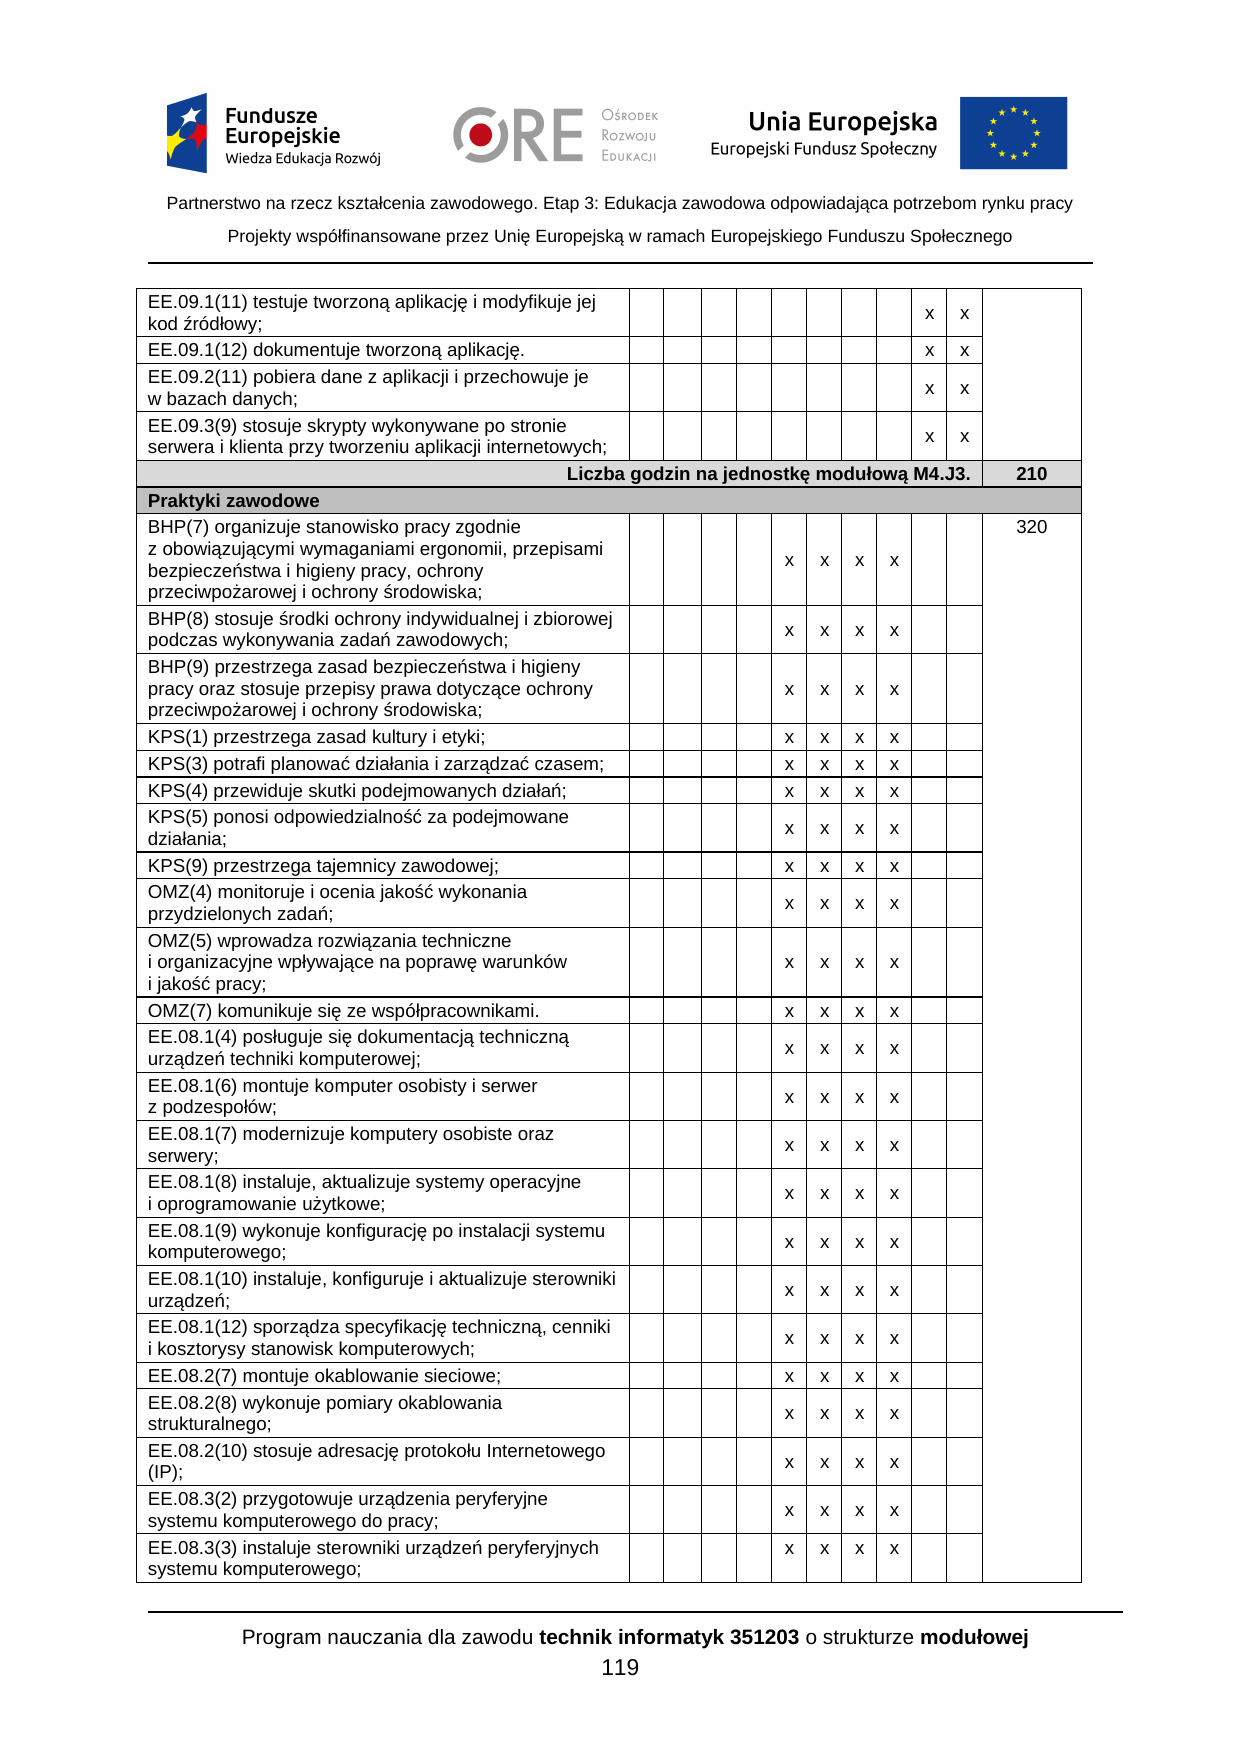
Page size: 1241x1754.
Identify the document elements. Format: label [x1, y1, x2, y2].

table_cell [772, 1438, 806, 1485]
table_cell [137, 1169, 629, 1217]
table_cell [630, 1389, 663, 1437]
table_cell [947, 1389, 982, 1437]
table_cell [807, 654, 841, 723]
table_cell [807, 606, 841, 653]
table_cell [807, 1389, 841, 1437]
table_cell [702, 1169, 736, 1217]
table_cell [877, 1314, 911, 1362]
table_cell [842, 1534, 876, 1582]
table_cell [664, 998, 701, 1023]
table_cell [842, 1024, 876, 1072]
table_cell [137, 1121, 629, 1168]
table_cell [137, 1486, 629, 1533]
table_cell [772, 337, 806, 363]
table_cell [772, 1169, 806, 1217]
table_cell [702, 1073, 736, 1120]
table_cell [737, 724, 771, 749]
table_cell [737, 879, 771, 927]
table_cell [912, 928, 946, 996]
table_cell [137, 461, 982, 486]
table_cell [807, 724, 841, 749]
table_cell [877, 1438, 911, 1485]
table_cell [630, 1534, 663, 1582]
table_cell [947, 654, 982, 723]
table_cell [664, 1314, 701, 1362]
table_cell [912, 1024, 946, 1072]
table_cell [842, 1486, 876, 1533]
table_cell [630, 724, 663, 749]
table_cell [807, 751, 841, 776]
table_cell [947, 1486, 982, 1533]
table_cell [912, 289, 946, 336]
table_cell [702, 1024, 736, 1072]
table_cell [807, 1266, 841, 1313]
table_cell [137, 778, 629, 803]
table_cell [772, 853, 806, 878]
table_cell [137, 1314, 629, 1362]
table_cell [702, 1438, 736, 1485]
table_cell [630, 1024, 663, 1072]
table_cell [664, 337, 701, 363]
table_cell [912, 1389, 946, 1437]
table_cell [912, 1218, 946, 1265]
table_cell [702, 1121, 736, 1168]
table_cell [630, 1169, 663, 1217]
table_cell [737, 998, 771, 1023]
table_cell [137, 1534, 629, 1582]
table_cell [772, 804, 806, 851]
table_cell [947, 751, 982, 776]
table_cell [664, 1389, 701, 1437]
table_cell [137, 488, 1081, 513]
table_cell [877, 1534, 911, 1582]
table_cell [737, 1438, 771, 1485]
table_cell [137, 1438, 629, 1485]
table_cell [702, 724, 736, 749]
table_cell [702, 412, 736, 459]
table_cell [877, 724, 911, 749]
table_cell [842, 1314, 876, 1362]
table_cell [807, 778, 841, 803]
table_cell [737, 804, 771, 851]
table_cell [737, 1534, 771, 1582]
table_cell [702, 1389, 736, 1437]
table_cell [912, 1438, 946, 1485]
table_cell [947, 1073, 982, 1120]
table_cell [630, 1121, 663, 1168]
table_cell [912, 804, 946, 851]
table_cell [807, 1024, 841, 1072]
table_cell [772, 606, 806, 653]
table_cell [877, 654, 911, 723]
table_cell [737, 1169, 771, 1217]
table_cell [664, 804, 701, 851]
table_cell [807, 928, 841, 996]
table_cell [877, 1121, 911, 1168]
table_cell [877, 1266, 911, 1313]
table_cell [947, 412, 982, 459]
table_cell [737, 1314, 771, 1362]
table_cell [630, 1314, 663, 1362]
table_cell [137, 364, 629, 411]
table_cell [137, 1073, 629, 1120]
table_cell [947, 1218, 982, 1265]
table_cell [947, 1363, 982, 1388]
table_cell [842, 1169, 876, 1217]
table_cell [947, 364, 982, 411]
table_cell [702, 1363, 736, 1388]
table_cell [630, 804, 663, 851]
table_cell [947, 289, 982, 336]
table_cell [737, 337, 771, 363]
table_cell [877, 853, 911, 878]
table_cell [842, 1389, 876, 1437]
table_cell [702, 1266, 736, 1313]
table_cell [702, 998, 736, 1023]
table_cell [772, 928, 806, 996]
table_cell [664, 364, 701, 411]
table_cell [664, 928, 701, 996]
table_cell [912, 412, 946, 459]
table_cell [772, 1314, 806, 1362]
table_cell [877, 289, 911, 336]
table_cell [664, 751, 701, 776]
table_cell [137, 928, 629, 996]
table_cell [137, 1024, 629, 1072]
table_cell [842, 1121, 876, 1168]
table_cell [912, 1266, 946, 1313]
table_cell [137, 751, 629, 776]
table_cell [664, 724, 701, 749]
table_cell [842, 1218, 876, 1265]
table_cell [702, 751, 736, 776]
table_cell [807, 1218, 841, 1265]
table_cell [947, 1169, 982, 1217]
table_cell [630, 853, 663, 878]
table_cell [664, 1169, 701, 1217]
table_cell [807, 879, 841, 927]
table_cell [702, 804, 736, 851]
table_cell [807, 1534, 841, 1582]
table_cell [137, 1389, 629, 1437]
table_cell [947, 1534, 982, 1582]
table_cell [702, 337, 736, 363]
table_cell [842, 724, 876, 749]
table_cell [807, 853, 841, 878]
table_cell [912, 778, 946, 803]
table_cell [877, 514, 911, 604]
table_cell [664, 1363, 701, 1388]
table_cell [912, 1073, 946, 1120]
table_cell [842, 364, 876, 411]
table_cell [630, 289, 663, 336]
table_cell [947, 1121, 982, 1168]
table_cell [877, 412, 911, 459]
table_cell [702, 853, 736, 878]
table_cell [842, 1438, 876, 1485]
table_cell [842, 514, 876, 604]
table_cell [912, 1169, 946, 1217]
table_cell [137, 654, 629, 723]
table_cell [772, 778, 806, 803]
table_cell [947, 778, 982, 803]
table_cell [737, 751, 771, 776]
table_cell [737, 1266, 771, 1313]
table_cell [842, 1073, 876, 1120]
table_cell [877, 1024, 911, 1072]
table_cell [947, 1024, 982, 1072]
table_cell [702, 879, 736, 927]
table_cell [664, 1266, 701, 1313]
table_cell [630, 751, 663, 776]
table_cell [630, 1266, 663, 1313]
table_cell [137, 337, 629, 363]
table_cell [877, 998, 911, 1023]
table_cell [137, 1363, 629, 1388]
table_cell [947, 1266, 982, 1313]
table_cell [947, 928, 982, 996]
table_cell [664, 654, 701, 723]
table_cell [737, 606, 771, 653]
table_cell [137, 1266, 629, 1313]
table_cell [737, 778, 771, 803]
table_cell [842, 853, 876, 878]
picture [147, 73, 1092, 193]
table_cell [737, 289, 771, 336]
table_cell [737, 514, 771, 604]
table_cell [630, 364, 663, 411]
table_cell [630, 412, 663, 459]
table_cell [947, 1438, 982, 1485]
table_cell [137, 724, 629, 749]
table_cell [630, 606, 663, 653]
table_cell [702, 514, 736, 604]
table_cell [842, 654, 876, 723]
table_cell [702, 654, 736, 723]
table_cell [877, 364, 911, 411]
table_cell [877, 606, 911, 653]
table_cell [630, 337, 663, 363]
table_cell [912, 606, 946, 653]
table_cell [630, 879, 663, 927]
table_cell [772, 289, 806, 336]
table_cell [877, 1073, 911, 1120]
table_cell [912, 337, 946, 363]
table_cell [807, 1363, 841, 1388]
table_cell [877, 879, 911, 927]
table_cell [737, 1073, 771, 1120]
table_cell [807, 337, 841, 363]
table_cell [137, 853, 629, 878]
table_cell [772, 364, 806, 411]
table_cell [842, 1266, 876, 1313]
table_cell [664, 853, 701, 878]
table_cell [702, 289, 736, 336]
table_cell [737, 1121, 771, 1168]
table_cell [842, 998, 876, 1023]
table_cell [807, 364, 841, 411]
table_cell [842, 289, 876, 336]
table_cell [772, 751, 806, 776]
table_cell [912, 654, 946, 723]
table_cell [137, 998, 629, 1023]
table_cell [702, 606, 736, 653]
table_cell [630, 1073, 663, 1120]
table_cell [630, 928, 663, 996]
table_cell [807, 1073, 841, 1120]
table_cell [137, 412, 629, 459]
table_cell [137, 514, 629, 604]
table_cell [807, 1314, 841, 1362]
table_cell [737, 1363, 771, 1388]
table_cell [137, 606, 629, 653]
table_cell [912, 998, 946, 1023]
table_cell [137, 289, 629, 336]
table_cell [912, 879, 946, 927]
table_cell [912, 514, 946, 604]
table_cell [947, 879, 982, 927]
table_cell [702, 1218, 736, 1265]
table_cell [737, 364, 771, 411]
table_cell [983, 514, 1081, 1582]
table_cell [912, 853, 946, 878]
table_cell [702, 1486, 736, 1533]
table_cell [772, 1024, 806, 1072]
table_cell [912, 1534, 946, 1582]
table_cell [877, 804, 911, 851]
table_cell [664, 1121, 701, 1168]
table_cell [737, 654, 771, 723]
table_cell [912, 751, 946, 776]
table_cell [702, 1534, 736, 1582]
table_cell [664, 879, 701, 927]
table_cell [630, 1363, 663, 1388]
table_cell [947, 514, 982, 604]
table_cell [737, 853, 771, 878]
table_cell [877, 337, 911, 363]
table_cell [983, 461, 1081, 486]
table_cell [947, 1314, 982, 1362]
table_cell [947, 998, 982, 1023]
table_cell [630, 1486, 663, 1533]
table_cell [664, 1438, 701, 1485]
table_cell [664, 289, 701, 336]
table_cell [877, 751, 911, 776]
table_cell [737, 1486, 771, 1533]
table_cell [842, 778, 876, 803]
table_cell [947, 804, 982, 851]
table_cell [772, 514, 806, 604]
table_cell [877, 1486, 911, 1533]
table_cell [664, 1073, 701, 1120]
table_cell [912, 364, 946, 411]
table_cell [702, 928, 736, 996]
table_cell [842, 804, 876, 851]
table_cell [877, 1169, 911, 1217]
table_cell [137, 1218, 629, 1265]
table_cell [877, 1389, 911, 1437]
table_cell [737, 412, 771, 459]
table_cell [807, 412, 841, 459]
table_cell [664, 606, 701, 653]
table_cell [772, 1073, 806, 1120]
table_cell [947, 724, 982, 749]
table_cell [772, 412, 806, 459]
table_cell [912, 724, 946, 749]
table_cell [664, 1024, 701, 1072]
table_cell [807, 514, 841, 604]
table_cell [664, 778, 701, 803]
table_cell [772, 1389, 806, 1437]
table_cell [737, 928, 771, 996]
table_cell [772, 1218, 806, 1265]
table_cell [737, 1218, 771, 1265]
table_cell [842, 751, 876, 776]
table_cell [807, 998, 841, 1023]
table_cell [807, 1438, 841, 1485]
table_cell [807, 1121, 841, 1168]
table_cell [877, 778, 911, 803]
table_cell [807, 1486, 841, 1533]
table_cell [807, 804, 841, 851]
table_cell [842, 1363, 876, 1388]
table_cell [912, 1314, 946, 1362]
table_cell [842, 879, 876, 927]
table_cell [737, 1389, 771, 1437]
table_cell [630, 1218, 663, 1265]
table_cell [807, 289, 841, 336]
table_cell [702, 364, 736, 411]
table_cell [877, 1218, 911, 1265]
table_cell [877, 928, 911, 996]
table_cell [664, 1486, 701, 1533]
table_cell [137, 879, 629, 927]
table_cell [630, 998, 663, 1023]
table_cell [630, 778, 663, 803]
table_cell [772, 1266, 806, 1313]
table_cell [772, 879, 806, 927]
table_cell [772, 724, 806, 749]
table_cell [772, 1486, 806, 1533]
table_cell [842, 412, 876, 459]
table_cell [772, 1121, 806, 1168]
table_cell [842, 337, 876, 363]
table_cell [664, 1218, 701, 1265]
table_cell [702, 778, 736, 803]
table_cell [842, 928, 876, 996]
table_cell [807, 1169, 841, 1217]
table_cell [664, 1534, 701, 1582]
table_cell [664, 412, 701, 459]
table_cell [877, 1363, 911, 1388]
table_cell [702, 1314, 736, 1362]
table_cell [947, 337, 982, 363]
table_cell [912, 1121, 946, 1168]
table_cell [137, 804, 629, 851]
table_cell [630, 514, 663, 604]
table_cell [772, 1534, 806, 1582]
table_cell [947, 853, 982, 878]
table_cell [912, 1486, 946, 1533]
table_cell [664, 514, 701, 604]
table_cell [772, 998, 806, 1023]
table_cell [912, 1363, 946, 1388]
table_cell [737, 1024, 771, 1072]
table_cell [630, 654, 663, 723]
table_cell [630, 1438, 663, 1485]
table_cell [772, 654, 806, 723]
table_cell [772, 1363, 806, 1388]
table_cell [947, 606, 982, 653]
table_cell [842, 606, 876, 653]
